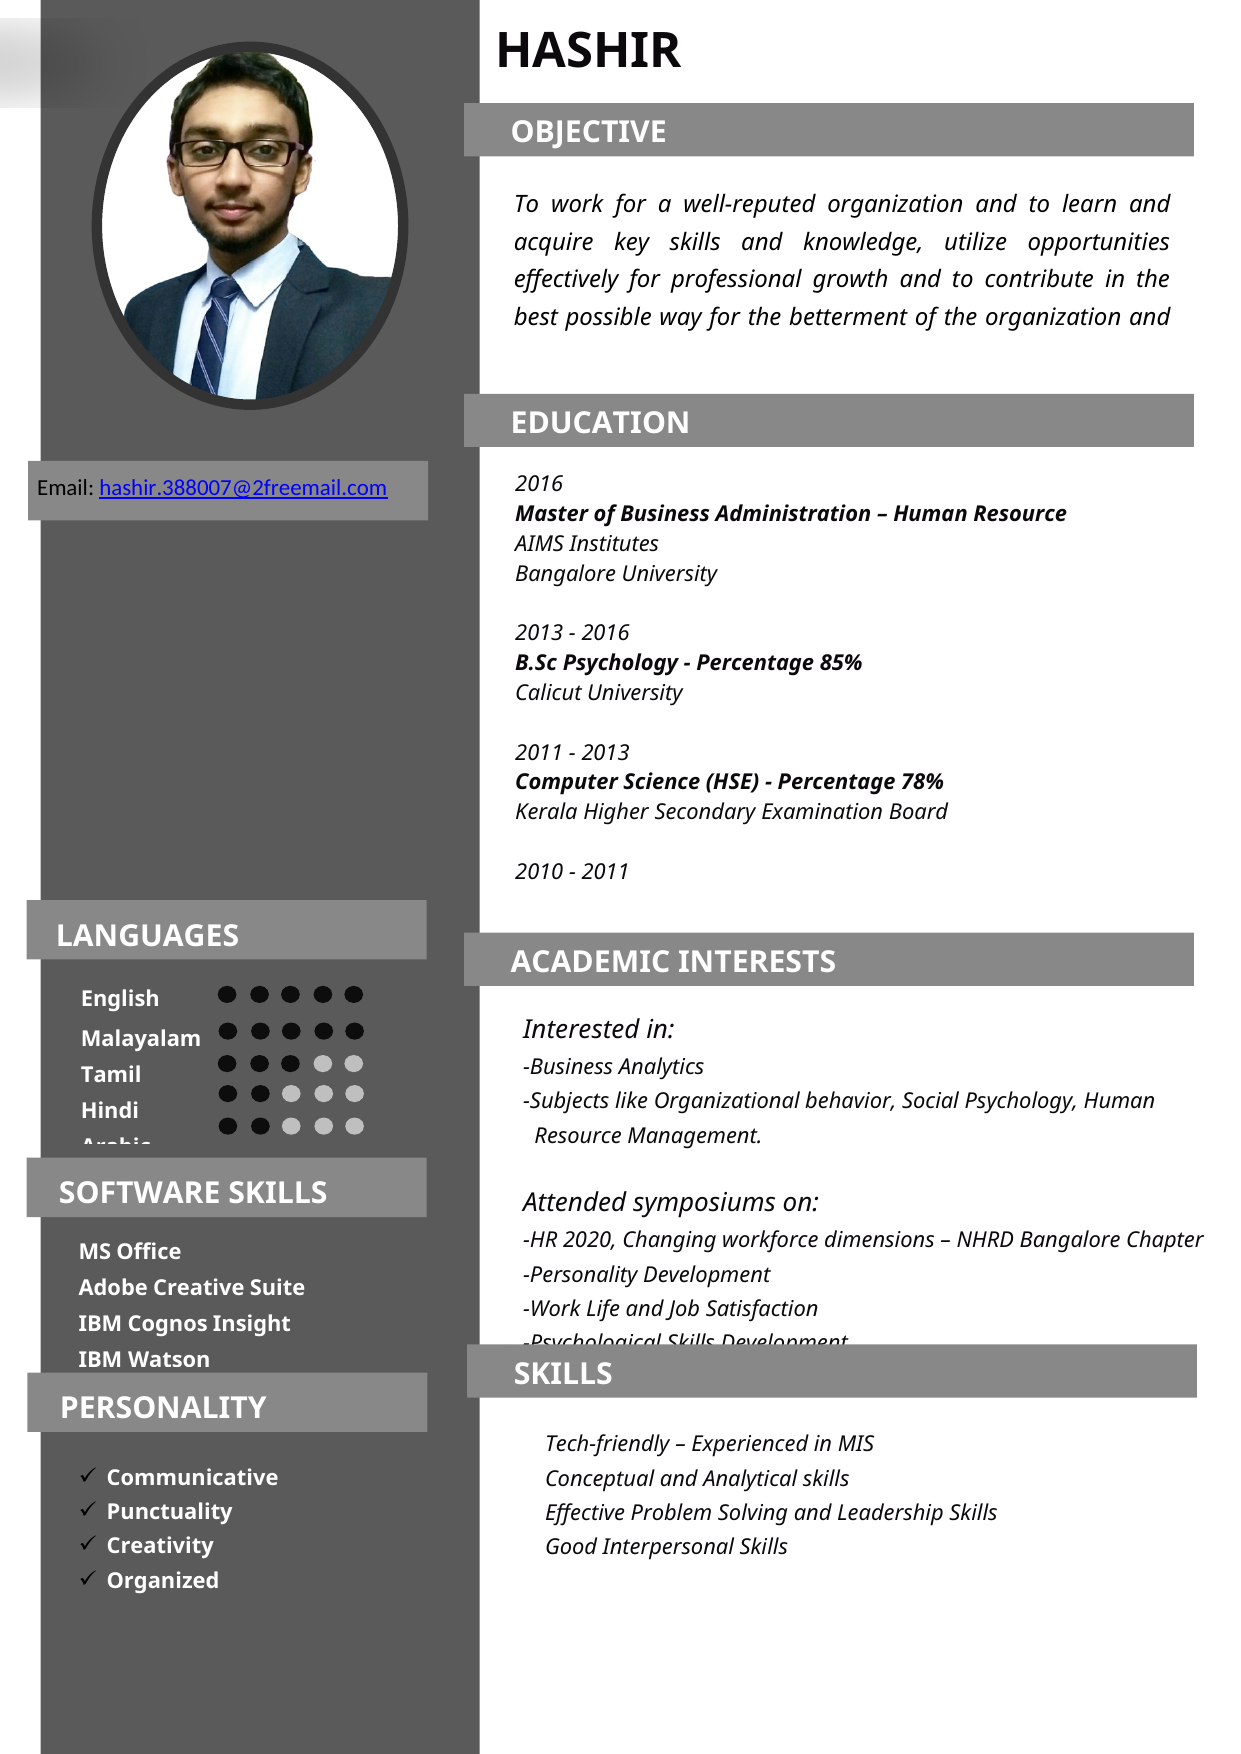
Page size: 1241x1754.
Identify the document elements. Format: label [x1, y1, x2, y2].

picture [103, 52, 398, 399]
